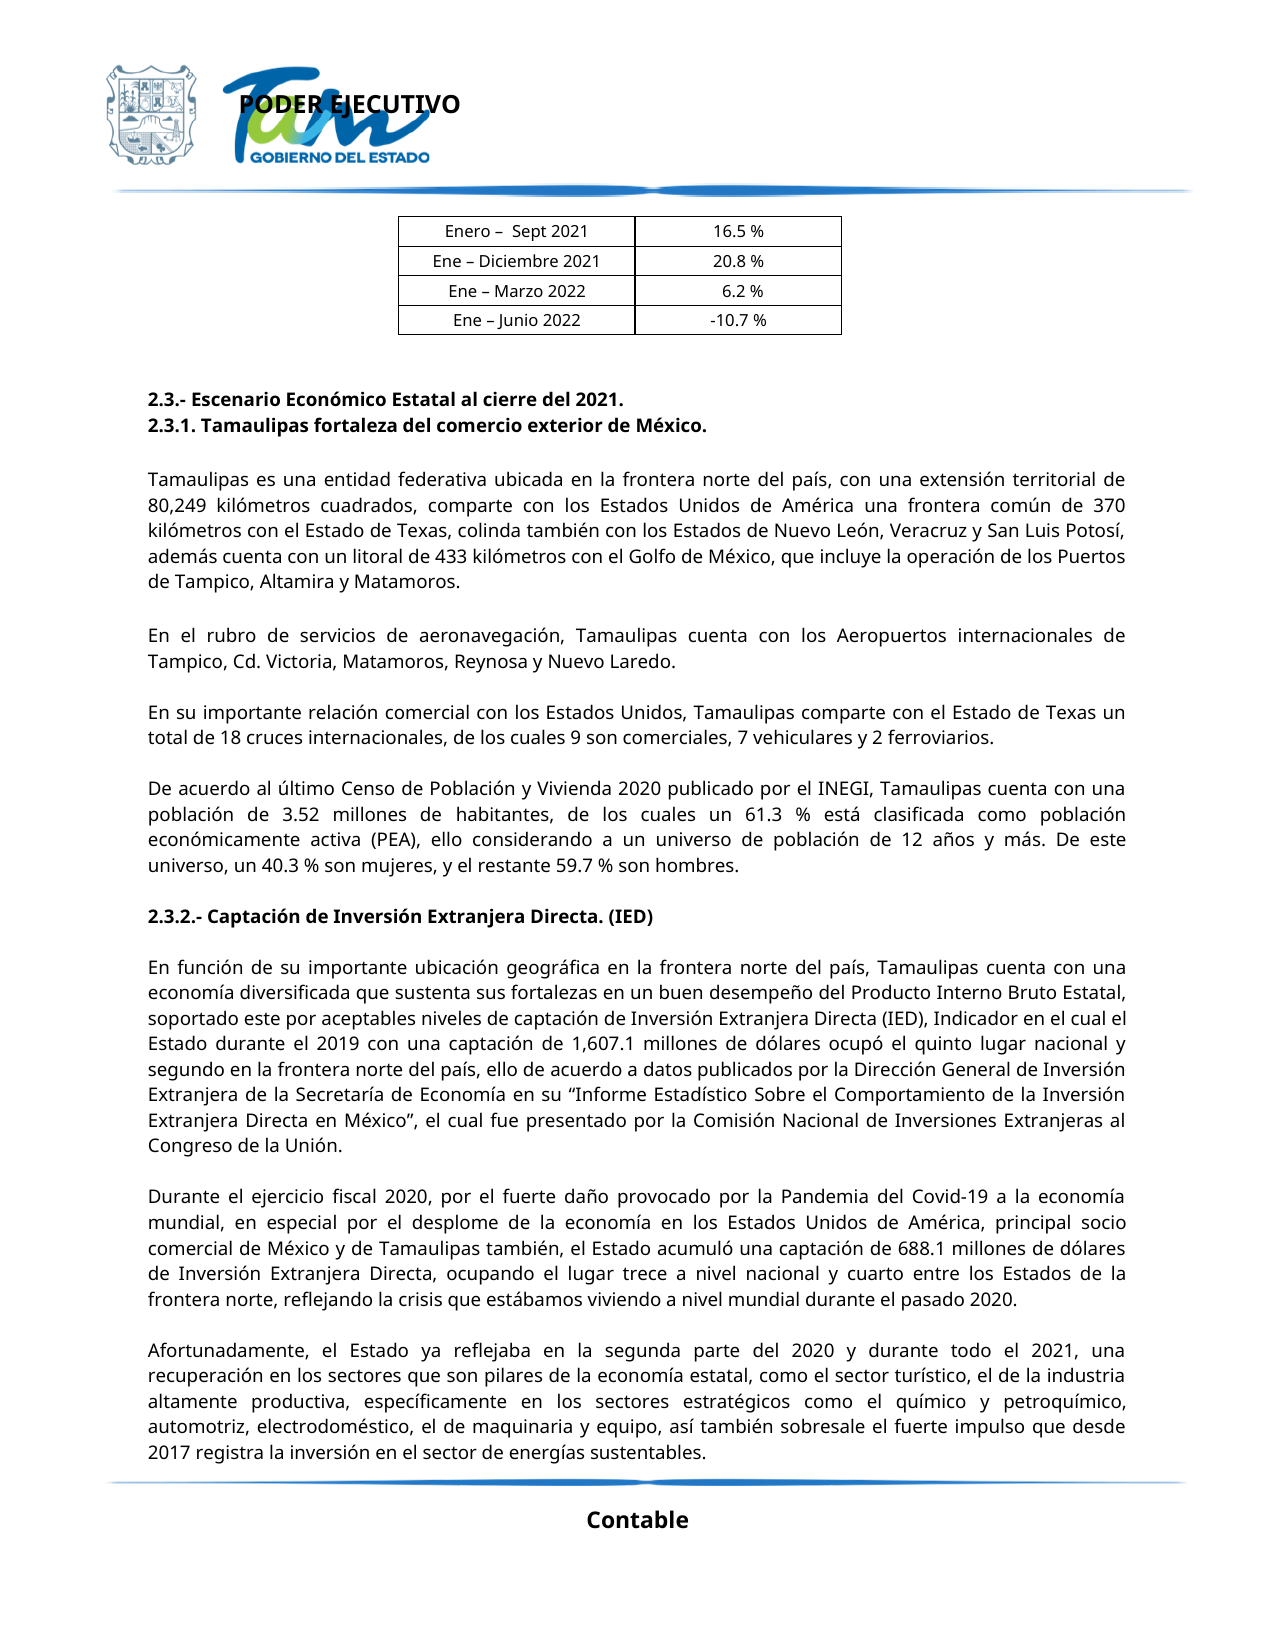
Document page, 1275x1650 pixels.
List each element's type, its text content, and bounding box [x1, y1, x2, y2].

text 2.3.1. Tamaulipas fortaleza del comercio exterior de México. [148, 412, 1127, 437]
table_cell 20.8 % [636, 247, 841, 275]
picture [95, 177, 1194, 197]
picture [88, 1473, 1188, 1486]
table_cell 6.2 % [636, 276, 841, 305]
picture [106, 60, 430, 169]
text De acuerdo al último Censo de Población y Vivienda 2020 publicado por el INEGI, Tamaulipas cuenta con una población de 3.52 millones de habitantes, de los cuales un 61.3 % está clasificada como población económicamente activa (PEA), ello considerando a un universo de población de 12 años y más. De este universo, un 40.3 % son mujeres, y el restante 59.7 % son hombres. [148, 776, 1127, 878]
table_cell -10.7 % [636, 306, 841, 334]
text En función de su importante ubicación geográfica en la frontera norte del país, Tamaulipas cuenta con una economía diversificada que sustenta sus fortalezas en un buen desempeño del Producto Interno Bruto Estatal, soportado este por aceptables niveles de captación de Inversión Extranjera Directa (IED), Indicador en el cual el Estado durante el 2019 con una captación de 1,607.1 millones de dólares ocupó el quinto lugar nacional y segundo en la frontera norte del país, ello de acuerdo a datos publicados por la Dirección General de Inversión Extranjera de la Secretaría de Economía en su “Informe Estadístico Sobre el Comportamiento de la Inversión Extranjera Directa en México”, el cual fue presentado por la Comisión Nacional de Inversiones Extranjeras al Congreso de la Unión. [148, 954, 1127, 1158]
text 2.3.- Escenario Económico Estatal al cierre del 2021. [148, 386, 1127, 412]
text Tamaulipas es una entidad federativa ubicada en la frontera norte del país, con una extensión territorial de 80,249 kilómetros cuadrados, comparte con los Estados Unidos de América una frontera común de 370 kilómetros con el Estado de Texas, colinda también con los Estados de Nuevo León, Veracruz y San Luis Potosí, además cuenta con un litoral de 433 kilómetros con el Golfo de México, que incluye la operación de los Puertos de Tampico, Altamira y Matamoros. [148, 467, 1127, 594]
text En el rubro de servicios de aeronavegación, Tamaulipas cuenta con los Aeropuertos internacionales de Tampico, Cd. Victoria, Matamoros, Reynosa y Nuevo Laredo. [148, 622, 1127, 673]
table_cell Ene – Diciembre 2021 [399, 247, 634, 275]
text En su importante relación comercial con los Estados Unidos, Tamaulipas comparte con el Estado de Texas un total de 18 cruces internacionales, de los cuales 9 son comerciales, 7 vehiculares y 2 ferroviarios. [148, 699, 1127, 750]
text Afortunadamente, el Estado ya reflejaba en la segunda parte del 2020 y durante todo el 2021, una recuperación en los sectores que son pilares de la economía estatal, como el sector turístico, el de la industria altamente productiva, específicamente en los sectores estratégicos como el químico y petroquímico, automotriz, electrodoméstico, el de maquinaria y equipo, así también sobresale el fuerte impulso que desde 2017 registra la inversión en el sector de energías sustentables. [148, 1337, 1127, 1464]
table_cell Ene – Marzo 2022 [399, 276, 634, 305]
table_cell Ene – Junio 2022 [399, 306, 634, 334]
text Durante el ejercicio fiscal 2020, por el fuerte daño provocado por la Pandemia del Covid-19 a la economía mundial, en especial por el desplome de la economía en los Estados Unidos de América, principal socio comercial de México y de Tamaulipas también, el Estado acumuló una captación de 688.1 millones de dólares de Inversión Extranjera Directa, ocupando el lugar trece a nivel nacional y cuarto entre los Estados de la frontera norte, reflejando la crisis que estábamos viviendo a nivel mundial durante el pasado 2020. [148, 1184, 1127, 1311]
table_cell 16.5 % [636, 217, 841, 246]
text 2.3.2.- Captación de Inversión Extranjera Directa. (IED) [148, 903, 1127, 929]
table_cell Enero – Sept 2021 [399, 217, 634, 246]
